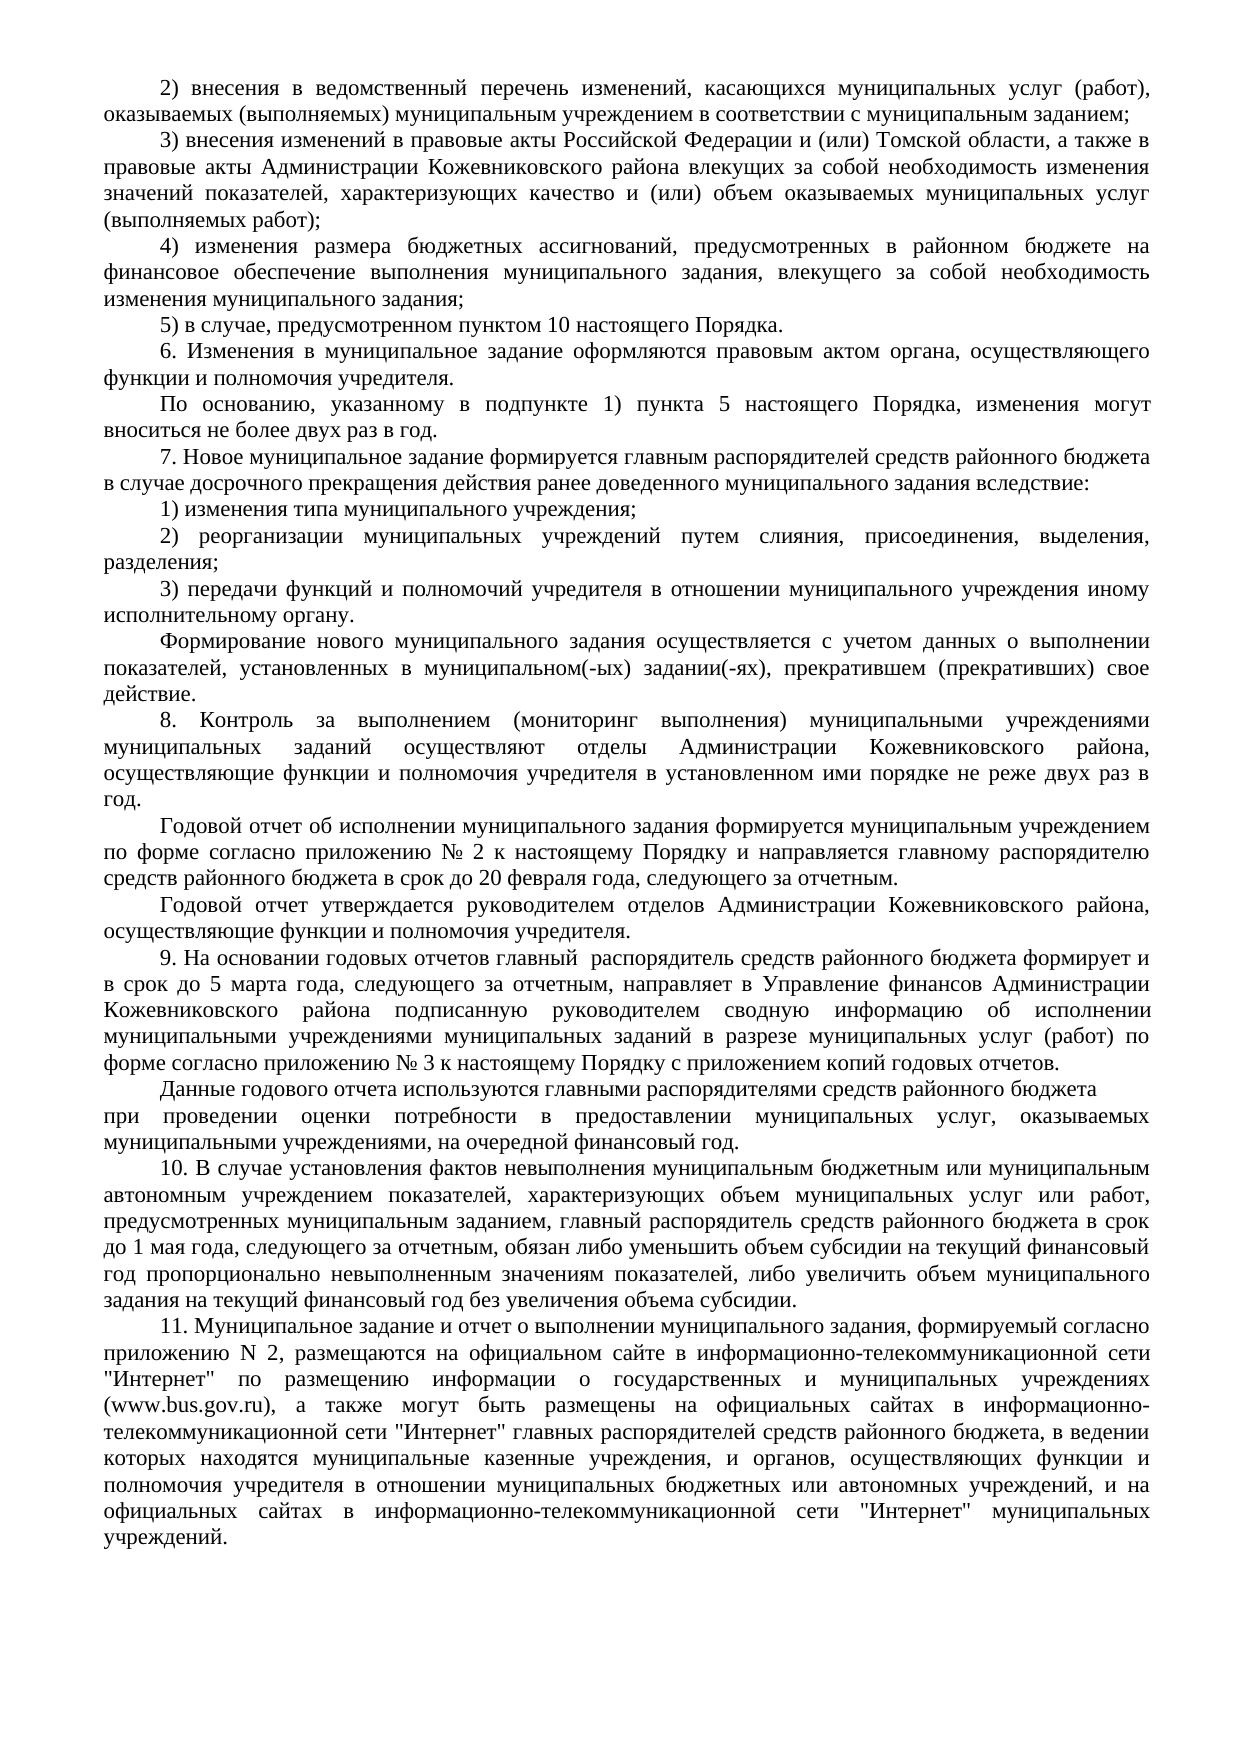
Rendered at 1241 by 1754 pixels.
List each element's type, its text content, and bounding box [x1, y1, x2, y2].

text 3) передачи функций и полномочий учредителя в отношении муниципального учреждения иному исполнительному органу. [103, 574, 1152, 627]
text 8. Контроль за выполнением (мониторинг выполнения) муниципальными учреждениями муниципальных заданий осуществляют отделы Администрации Кожевниковского района, осуществляющие функции и полномочия учредителя в установленном ими порядке не реже двух раз в год. [103, 706, 1152, 812]
text Годовой отчет об исполнении муниципального задания формируется муниципальным учреждением по форме согласно приложению № 2 к настоящему Порядку и направляется главному распорядителю средств районного бюджета в срок до 20 февраля года, следующего за отчетным. [103, 812, 1152, 891]
text 5) в случае, предусмотренном пунктом 10 настоящего Порядка. [103, 311, 1152, 337]
text 7. Новое муниципальное задание формируется главным распорядителей средств районного бюджета в случае досрочного прекращения действия ранее доведенного муниципального задания вследствие: [103, 443, 1152, 496]
text 6. Изменения в муниципальное задание оформляются правовым актом органа, осуществляющего функции и полномочия учредителя. [103, 337, 1152, 390]
text 9. На основании годовых отчетов главный распорядитель средств районного бюджета формирует и в срок до 5 марта года, следующего за отчетным, направляет в Управление финансов Администрации Кожевниковского района подписанную руководителем сводную информацию об исполнении муниципальными учреждениями муниципальных заданий в разрезе муниципальных услуг (работ) по форме согласно приложению № 3 к настоящему Порядку с приложением копий годовых отчетов. [103, 943, 1152, 1075]
text Данные годового отчета используются главными распорядителями средств районного бюджета [103, 1075, 1152, 1102]
text 4) изменения размера бюджетных ассигнований, предусмотренных в районном бюджете на финансовое обеспечение выполнения муниципального задания, влекущего за собой необходимость изменения муниципального задания; [103, 232, 1152, 311]
text По основанию, указанному в подпункте 1) пункта 5 настоящего Порядка, изменения могут вноситься не более двух раз в год. [103, 390, 1152, 443]
text Годовой отчет утверждается руководителем отделов Администрации Кожевниковского района, осуществляющие функции и полномочия учредителя. [103, 891, 1152, 943]
text 2) внесения в ведомственный перечень изменений, касающихся муниципальных услуг (работ), оказываемых (выполняемых) муниципальным учреждением в соответствии с муниципальным заданием; [103, 74, 1152, 127]
text 3) внесения изменений в правовые акты Российской Федерации и (или) Томской области, а также в правовые акты Администрации Кожевниковского района влекущих за собой необходимость изменения значений показателей, характеризующих качество и (или) объем оказываемых муниципальных услуг (выполняемых работ); [103, 127, 1152, 232]
text 2) реорганизации муниципальных учреждений путем слияния, присоединения, выделения, разделения; [103, 522, 1152, 574]
text 11. Муниципальное задание и отчет о выполнении муниципального задания, формируемый согласно приложению N 2, размещаются на официальном сайте в информационно-телекоммуникационной сети "Интернет" по размещению информации о государственных и муниципальных учреждениях (www.bus.gov.ru), а также могут быть размещены на официальных сайтах в информационно-телекоммуникационной сети "Интернет" главных распорядителей средств районного бюджета, в ведении которых находятся муниципальные казенные учреждения, и органов, осуществляющих функции и полномочия учредителя в отношении муниципальных бюджетных или автономных учреждений, и на официальных сайтах в информационно-телекоммуникационной сети "Интернет" муниципальных учреждений. [103, 1312, 1152, 1550]
text при проведении оценки потребности в предоставлении муниципальных услуг, оказываемых муниципальными учреждениями, на очередной финансовый год. [103, 1102, 1152, 1154]
text Формирование нового муниципального задания осуществляется с учетом данных о выполнении показателей, установленных в муниципальном(-ых) задании(-ях), прекратившем (прекративших) свое действие. [103, 627, 1152, 706]
text 1) изменения типа муниципального учреждения; [103, 496, 1152, 522]
text 10. В случае установления фактов невыполнения муниципальным бюджетным или муниципальным автономным учреждением показателей, характеризующих объем муниципальных услуг или работ, предусмотренных муниципальным заданием, главный распорядитель средств районного бюджета в срок до 1 мая года, следующего за отчетным, обязан либо уменьшить объем субсидии на текущий финансовый год пропорционально невыполненным значениям показателей, либо увеличить объем муниципального задания на текущий финансовый год без увеличения объема субсидии. [103, 1154, 1152, 1312]
